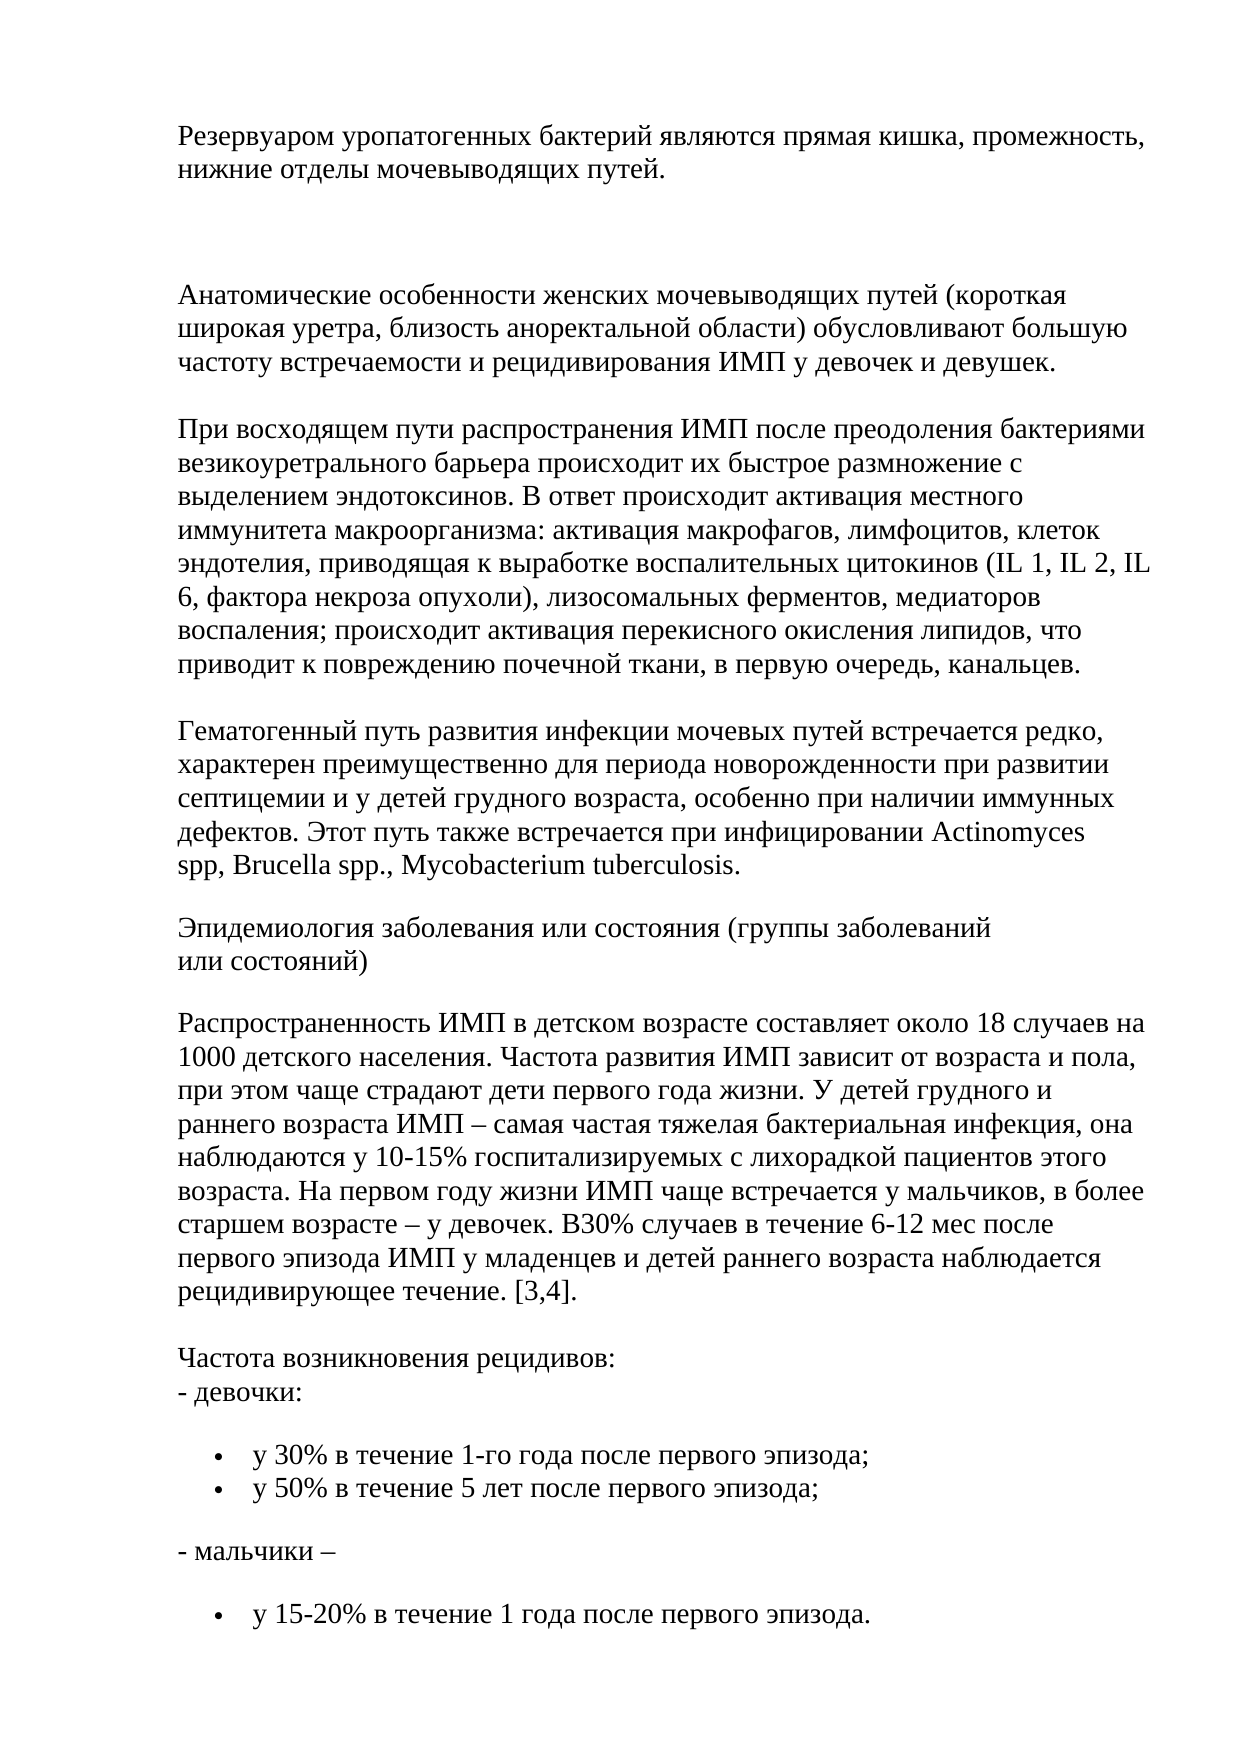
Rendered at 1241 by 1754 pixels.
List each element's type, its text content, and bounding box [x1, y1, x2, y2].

text Распространенность ИМП в детском возрасте составляет около 18 случаев на 1000 детского населения. Частота развития ИМП зависит от возраста и пола, при этом чаще страдают дети первого года жизни. У детей грудного и раннего возраста ИМП – самая частая тяжелая бактериальная инфекция, она наблюдаются у 10-15% госпитализируемых с лихорадкой пациентов этого возраста. На первом году жизни ИМП чаще встречается у мальчиков, в более старшем возрасте – у девочек. В30% случаев в течение 6-12 мес после первого эпизода ИМП у младенцев и детей раннего возраста наблюдается рецидивирующее течение. [3,4]. Частота возникновения рецидивов: - девочки: [177, 1005, 1152, 1408]
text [177, 118, 1152, 185]
text - мальчики – [177, 1533, 1152, 1567]
list у 30% в течение 1-го года после первого эпизода; [215, 1437, 1152, 1470]
list у 50% в течение 5 лет после первого эпизода; [215, 1470, 1152, 1504]
list у 15-20% в течение 1 года после первого эпизода. [215, 1596, 1152, 1629]
text Анатомические особенности женских мочевыводящих путей (короткая широкая уретра, близость аноректальной области) обусловливают большую частоту встречаемости и рецидивирования ИМП у девочек и девушек. При восходящем пути распространения ИМП после преодоления бактериями везикоуретрального барьера происходит их быстрое размножение с выделением эндотоксинов. В ответ происходит активация местного иммунитета макроорганизма: активация макрофагов, лимфоцитов, клеток эндотелия, приводящая к выработке воспалительных цитокинов (IL 1, IL 2, IL 6, фактора некроза опухоли), лизосомальных ферментов, медиаторов воспаления; происходит активация перекисного окисления липидов, что приводит к повреждению почечной ткани, в первую очередь, канальцев. Гематогенный путь развития инфекции мочевых путей встречается редко, характерен преимущественно для периода новорожденности при развитии септицемии и у детей грудного возраста, особенно при наличии иммунных дефектов. Этот путь также встречается при инфицировании Actinomyces spp, Brucella spp., Mycobacterium tuberculosis. [177, 277, 1152, 881]
text Эпидемиология заболевания или состояния (группы заболеваний или состояний) [177, 910, 1152, 1005]
